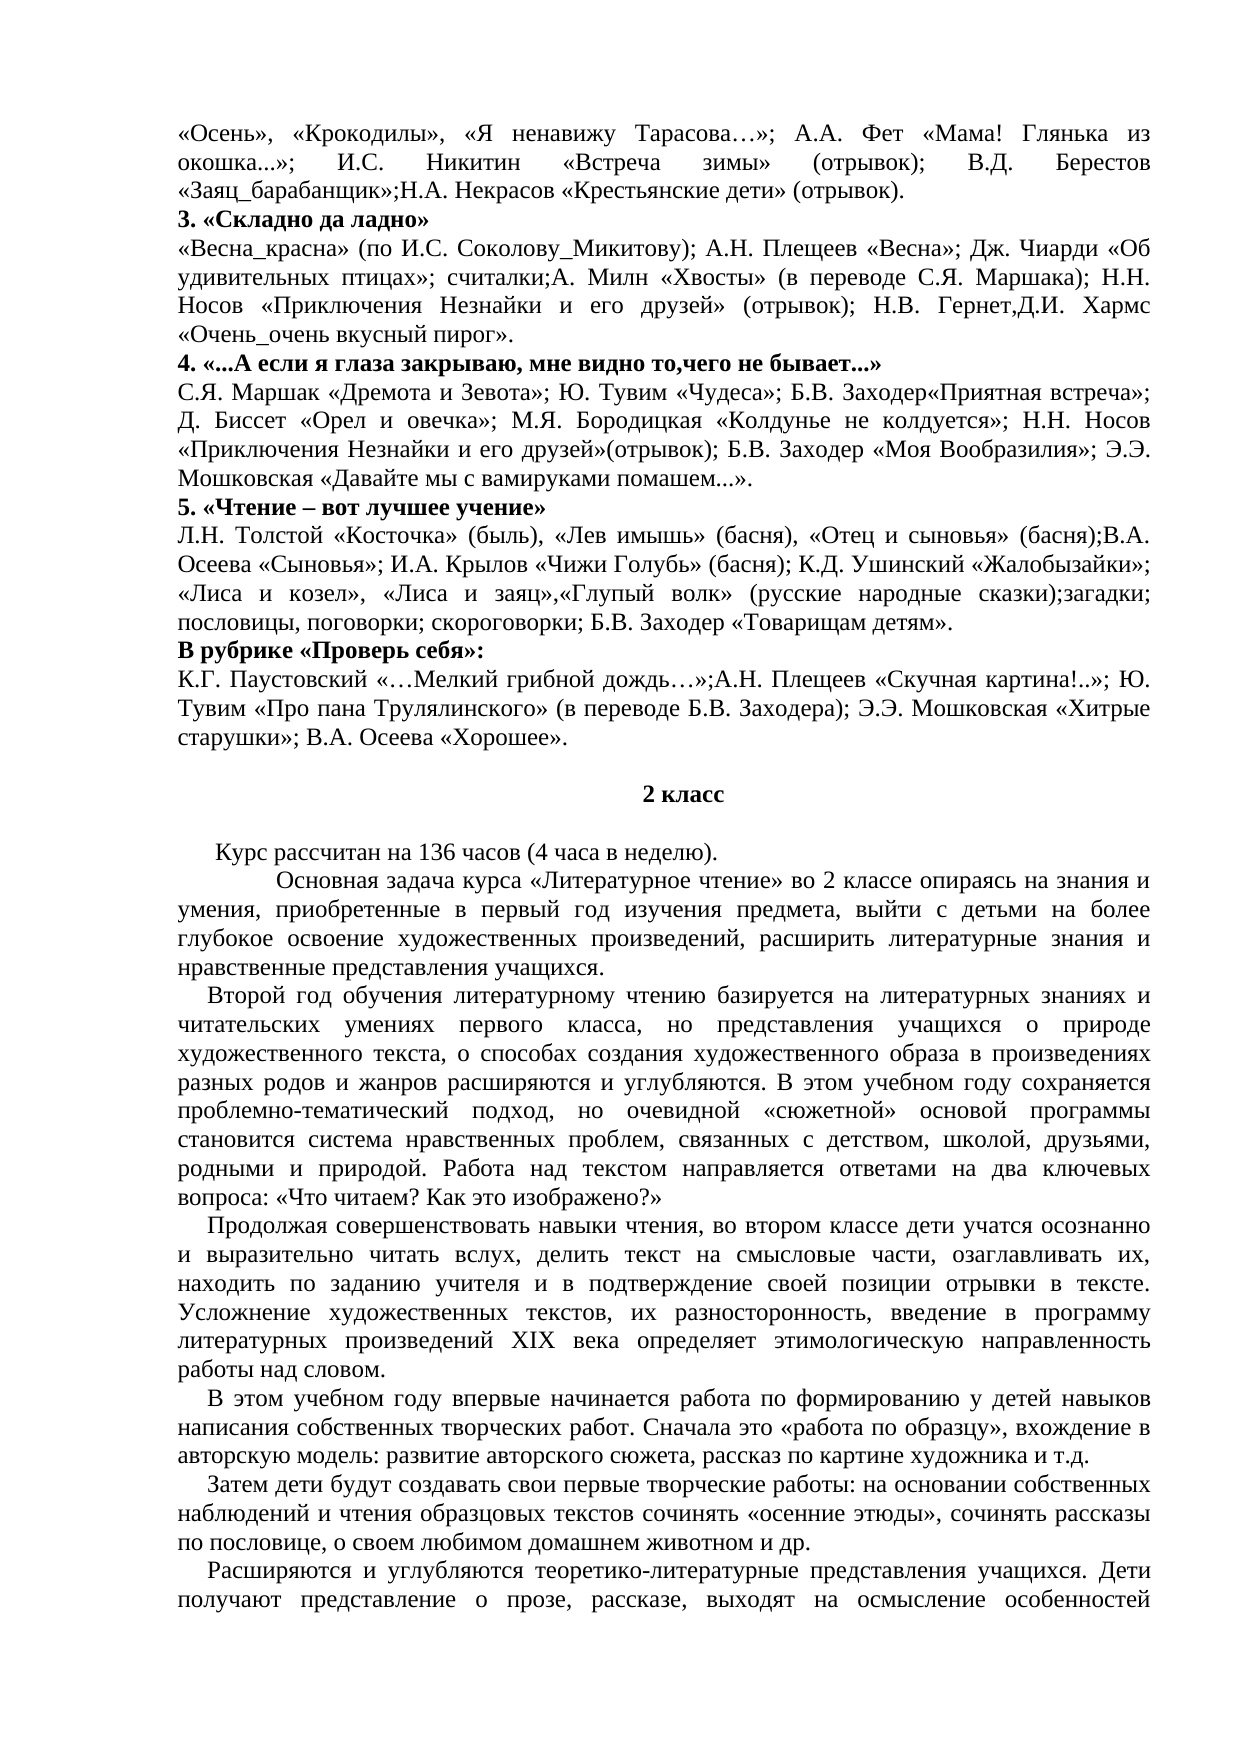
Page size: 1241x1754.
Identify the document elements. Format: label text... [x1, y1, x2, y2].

text 4. «...А если я глаза закрываю, мне видно то,чего не бывает...» [177, 348, 1152, 377]
text Затем дети будут создавать свои первые творческие работы: на основании собственных наблюдений и чтения образцовых текстов сочинять «осенние этюды», сочинять рассказы по пословице, о своем любимом домашнем животном и др. [177, 1469, 1152, 1556]
text В этом учебном году впервые начинается работа по формированию у детей навыков написания собственных творческих работ. Сначала это «работа по образцу», вхождение в авторскую модель: развитие авторского сюжета, рассказ по картине художника и т.д. [177, 1383, 1152, 1469]
text Л.Н. Толстой «Косточка» (быль), «Лев имышь» (басня), «Отец и сыновья» (басня);В.А. Осеева «Сыновья»; И.А. Крылов «Чижи Голубь» (басня); К.Д. Ушинский «Жалобызайки»; «Лиса и козел», «Лиса и заяц»,«Глупый волк» (русские народные сказки);загадки; пословицы, поговорки; скороговорки; Б.В. Заходер «Товарищам детям». [177, 521, 1152, 636]
text «Осень», «Крокодилы», «Я ненавижу Тарасова…»; А.А. Фет «Мама! Глянька из окошка...»; И.С. Никитин «Встреча зимы» (отрывок); В.Д. Берестов «Заяц_барабанщик»;Н.А. Некрасов «Крестьянские дети» (отрывок). [177, 118, 1152, 204]
text Курс рассчитан на 136 часов (4 часа в неделю). [177, 837, 1152, 866]
text В рубрике «Проверь себя»: [177, 636, 1152, 664]
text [177, 1556, 1152, 1613]
text С.Я. Маршак «Дремота и Зевота»; Ю. Тувим «Чудеса»; Б.В. Заходер«Приятная встреча»; Д. Биссет «Орел и овечка»; М.Я. Бородицкая «Колдунье не колдуется»; Н.Н. Носов «Приключения Незнайки и его друзей»(отрывок); Б.В. Заходер «Моя Вообразилия»; Э.Э. Мошковская «Давайте мы с вамируками помашем...». [177, 377, 1152, 492]
text Второй год обучения литературному чтению базируется на литературных знаниях и читательских умениях первого класса, но представления учащихся о природе художественного текста, о способах создания художественного образа в произведениях разных родов и жанров расширяются и углубляются. В этом учебном году сохраняется проблемно-тематический подход, но очевидной «сюжетной» основой программы становится система нравственных проблем, связанных с детством, школой, друзьями, родными и природой. Работа над текстом направляется ответами на два ключевых вопроса: «Что читаем? Как это изображено?» [177, 981, 1152, 1211]
text 2 класс [177, 779, 1152, 808]
text 3. «Складно да ладно» [177, 204, 1152, 233]
text «Весна_красна» (по И.С. Соколову_Микитову); А.Н. Плещеев «Весна»; Дж. Чиарди «Об удивительных птицах»; считалки;А. Милн «Хвосты» (в переводе С.Я. Маршака); Н.Н. Носов «Приключения Незнайки и его друзей» (отрывок); Н.В. Гернет,Д.И. Хармс «Очень_очень вкусный пирог». [177, 233, 1152, 348]
text К.Г. Паустовский «…Мелкий грибной дождь…»;А.Н. Плещеев «Скучная картина!..»; Ю. Тувим «Про пана Трулялинского» (в переводе Б.В. Заходера); Э.Э. Мошковская «Хитрые старушки»; В.А. Осеева «Хорошее». [177, 664, 1152, 751]
text 5. «Чтение – вот лучшее учение» [177, 492, 1152, 521]
text Основная задача курса «Литературное чтение» во 2 классе опираясь на знания и умения, приобретенные в первый год изучения предмета, выйти с детьми на более глубокое освоение художественных произведений, расширить литературные знания и нравственные представления учащихся. [177, 866, 1152, 981]
text Продолжая совершенствовать навыки чтения, во втором классе дети учатся осознанно и выразительно читать вслух, делить текст на смысловые части, озаглавливать их, находить по заданию учителя и в подтверждение своей позиции отрывки в тексте. Усложнение художественных текстов, их разносторонность, введение в программу литературных произведений ХIХ века определяет этимологическую направленность работы над словом. [177, 1211, 1152, 1383]
